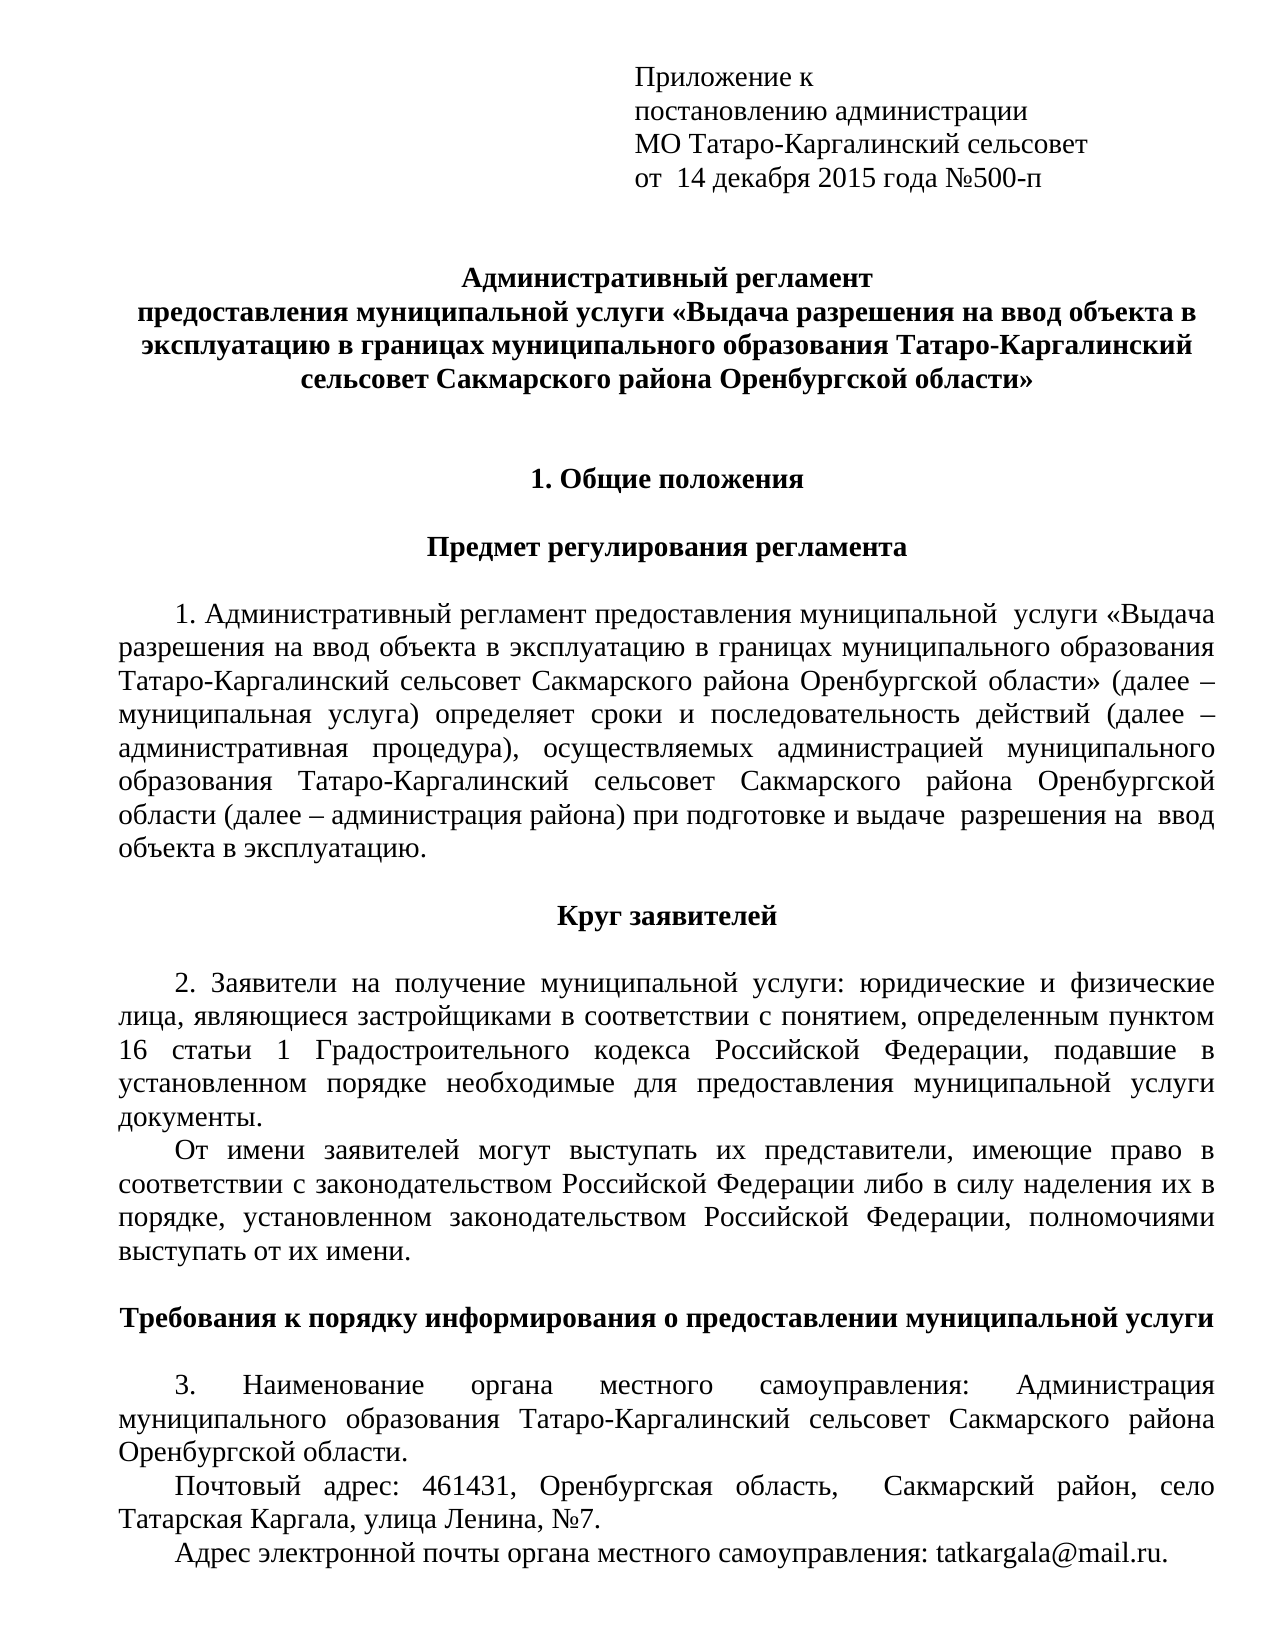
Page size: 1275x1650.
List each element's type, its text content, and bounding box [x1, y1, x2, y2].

text Предмет регулирования регламента [118, 529, 1216, 562]
text 1. Административный регламент предоставления муниципальной услуги «Выдача разрешения на ввод объекта в эксплуатацию в границах муниципального образования Татаро-Каргалинский сельсовет Сакмарского района Оренбургской области» (далее – муниципальная услуга) определяет сроки и последовательность действий (далее – административная процедура), осуществляемых администрацией муниципального образования Татаро-Каргалинский сельсовет Сакмарского района Оренбургской области (далее – администрация района) при подготовке и выдаче разрешения на ввод объекта в эксплуатацию. [118, 596, 1216, 864]
text МО Татаро-Каргалинский сельсовет [118, 126, 1216, 160]
text от 14 декабря 2015 года №500-п [118, 160, 1216, 193]
text предоставления муниципальной услуги «Выдача разрешения на ввод объекта в эксплуатацию в границах муниципального образования Татаро-Каргалинский сельсовет Сакмарского района Оренбургской области» [118, 294, 1216, 394]
text 2. Заявители на получение муниципальной услуги: юридические и физические лица, являющиеся застройщиками в соответствии с понятием, определенным пунктом 16 статьи 1 Градостроительного кодекса Российской Федерации, подавшие в установленном порядке необходимые для предоставления муниципальной услуги документы. [118, 965, 1216, 1132]
text Почтовый адрес: 461431, Оренбургская область, Сакмарский район, село Татарская Каргала, улица Ленина, №7. [118, 1468, 1216, 1535]
text Круг заявителей [118, 898, 1216, 931]
text Адрес электронной почты органа местного самоуправления: tatkargala@mail.ru. [118, 1535, 1216, 1568]
text 1. Общие положения [118, 462, 1216, 495]
text От имени заявителей могут выступать их представители, имеющие право в соответствии с законодательством Российской Федерации либо в силу наделения их в порядке, установленном законодательством Российской Федерации, полномочиями выступать от их имени. [118, 1132, 1216, 1267]
text 3. Наименование органа местного самоуправления: Администрация муниципального образования Татаро-Каргалинский сельсовет Сакмарского района Оренбургской области. [118, 1367, 1216, 1468]
text Приложение к [561, 59, 1216, 93]
text Административный регламент [118, 260, 1216, 294]
text постановлению администрации [118, 93, 1216, 126]
text Требования к порядку информирования о предоставлении муниципальной услуги [118, 1300, 1216, 1334]
